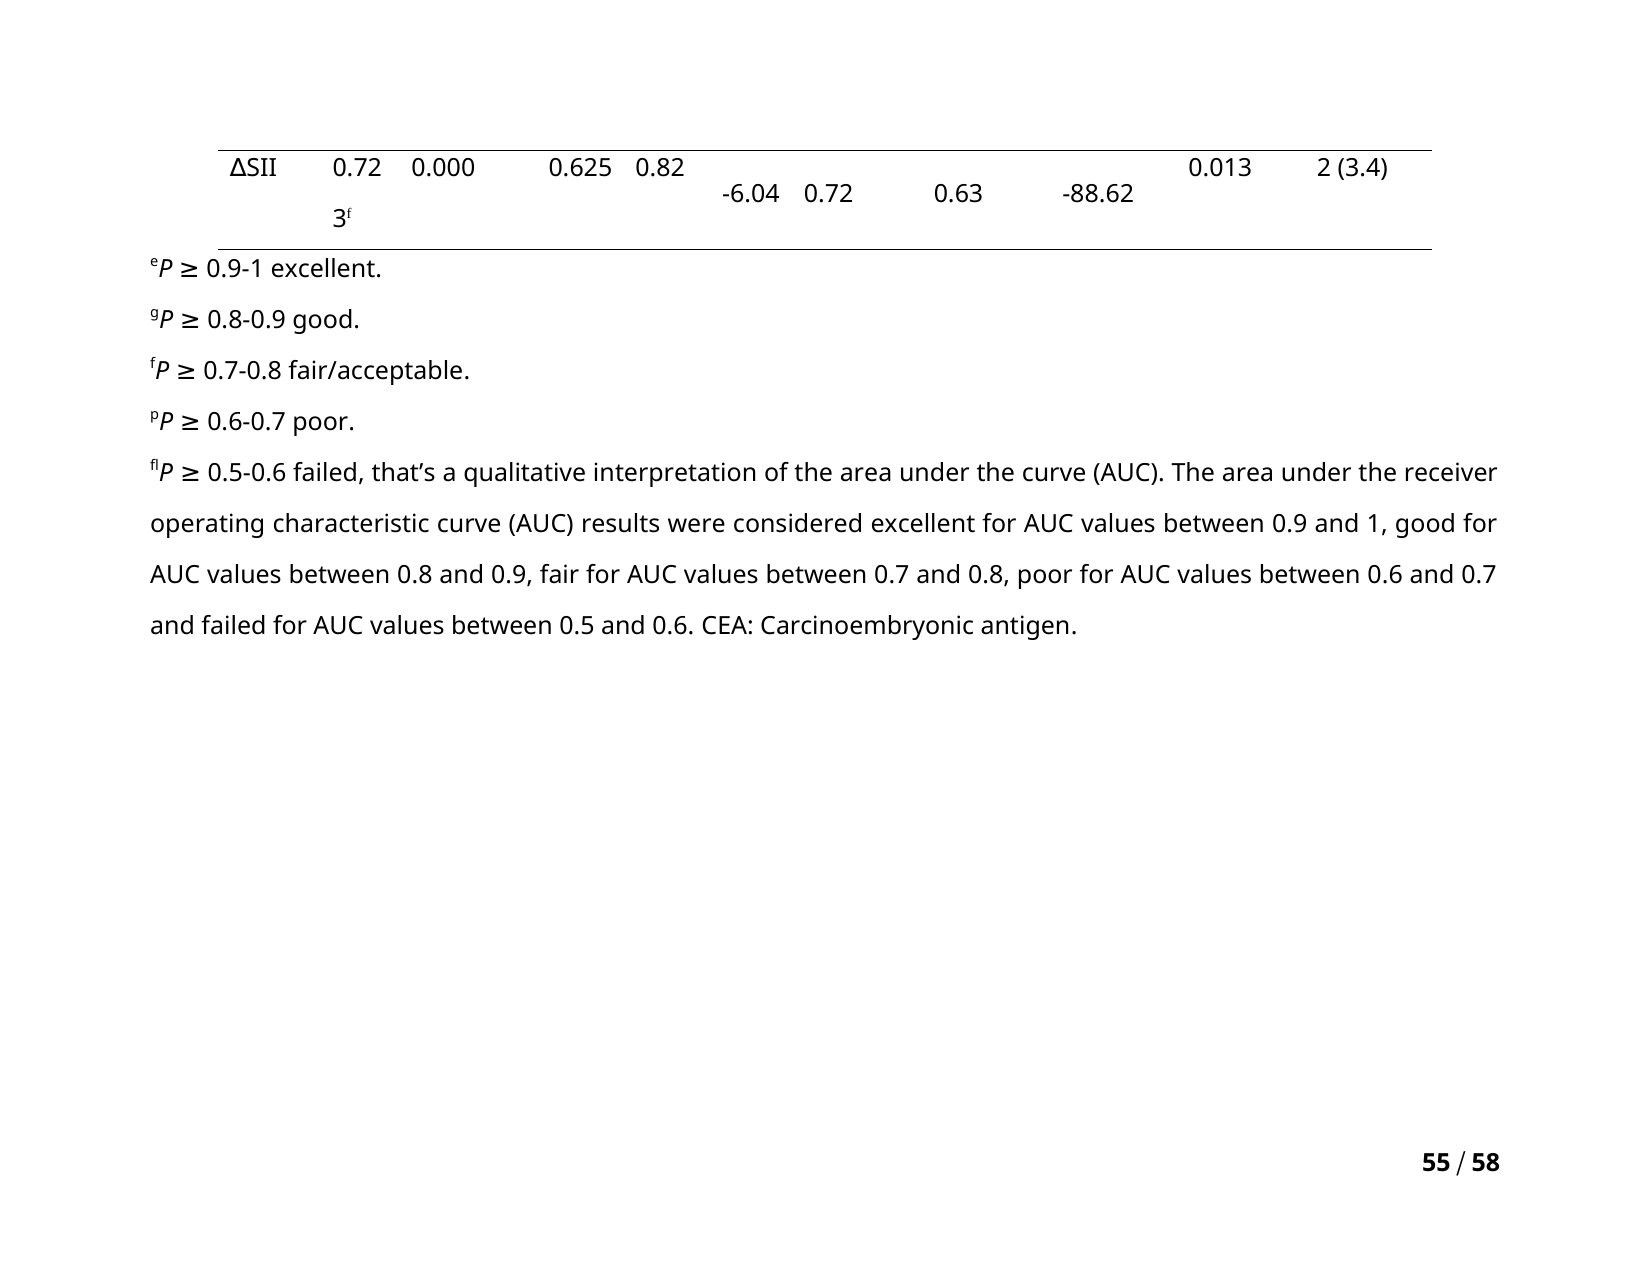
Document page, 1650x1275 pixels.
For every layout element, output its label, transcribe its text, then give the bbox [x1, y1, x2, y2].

table_cell 0.82 [624, 151, 711, 249]
text gP ≥ 0.8-0.9 good. [150, 301, 1500, 336]
text fP ≥ 0.7-0.8 fair/acceptable. [150, 352, 1500, 387]
text eP ≥ 0.9-1 excellent. [150, 250, 1500, 284]
text flP ≥ 0.5-0.6 failed, that’s a qualitative interpretation of the area under the curve (AUC). The area under the receiver operating characteristic curve (AUC) results were considered excellent for AUC values between 0.9 and 1, good for AUC values between 0.8 and 0.9, fair for AUC values between 0.7 and 0.8, poor for AUC values between 0.6 and 0.7 and failed for AUC values between 0.5 and 0.6. CEA: Carcinoembryonic antigen. [150, 454, 1500, 642]
text pP ≥ 0.6-0.7 poor. [150, 403, 1500, 438]
table_cell 0.000 [400, 151, 537, 249]
table_cell 0.723f [321, 151, 400, 249]
table_cell 0.013 [1177, 151, 1305, 249]
table_cell 2 (3.4) [1305, 151, 1432, 249]
table_cell -6.04 [711, 151, 792, 249]
table_cell 0.63 [922, 151, 1051, 249]
table_cell -88.62 [1051, 151, 1177, 249]
table_cell ∆SII [218, 151, 321, 249]
table_cell 0.625 [537, 151, 624, 249]
table_cell 0.72 [793, 151, 922, 249]
